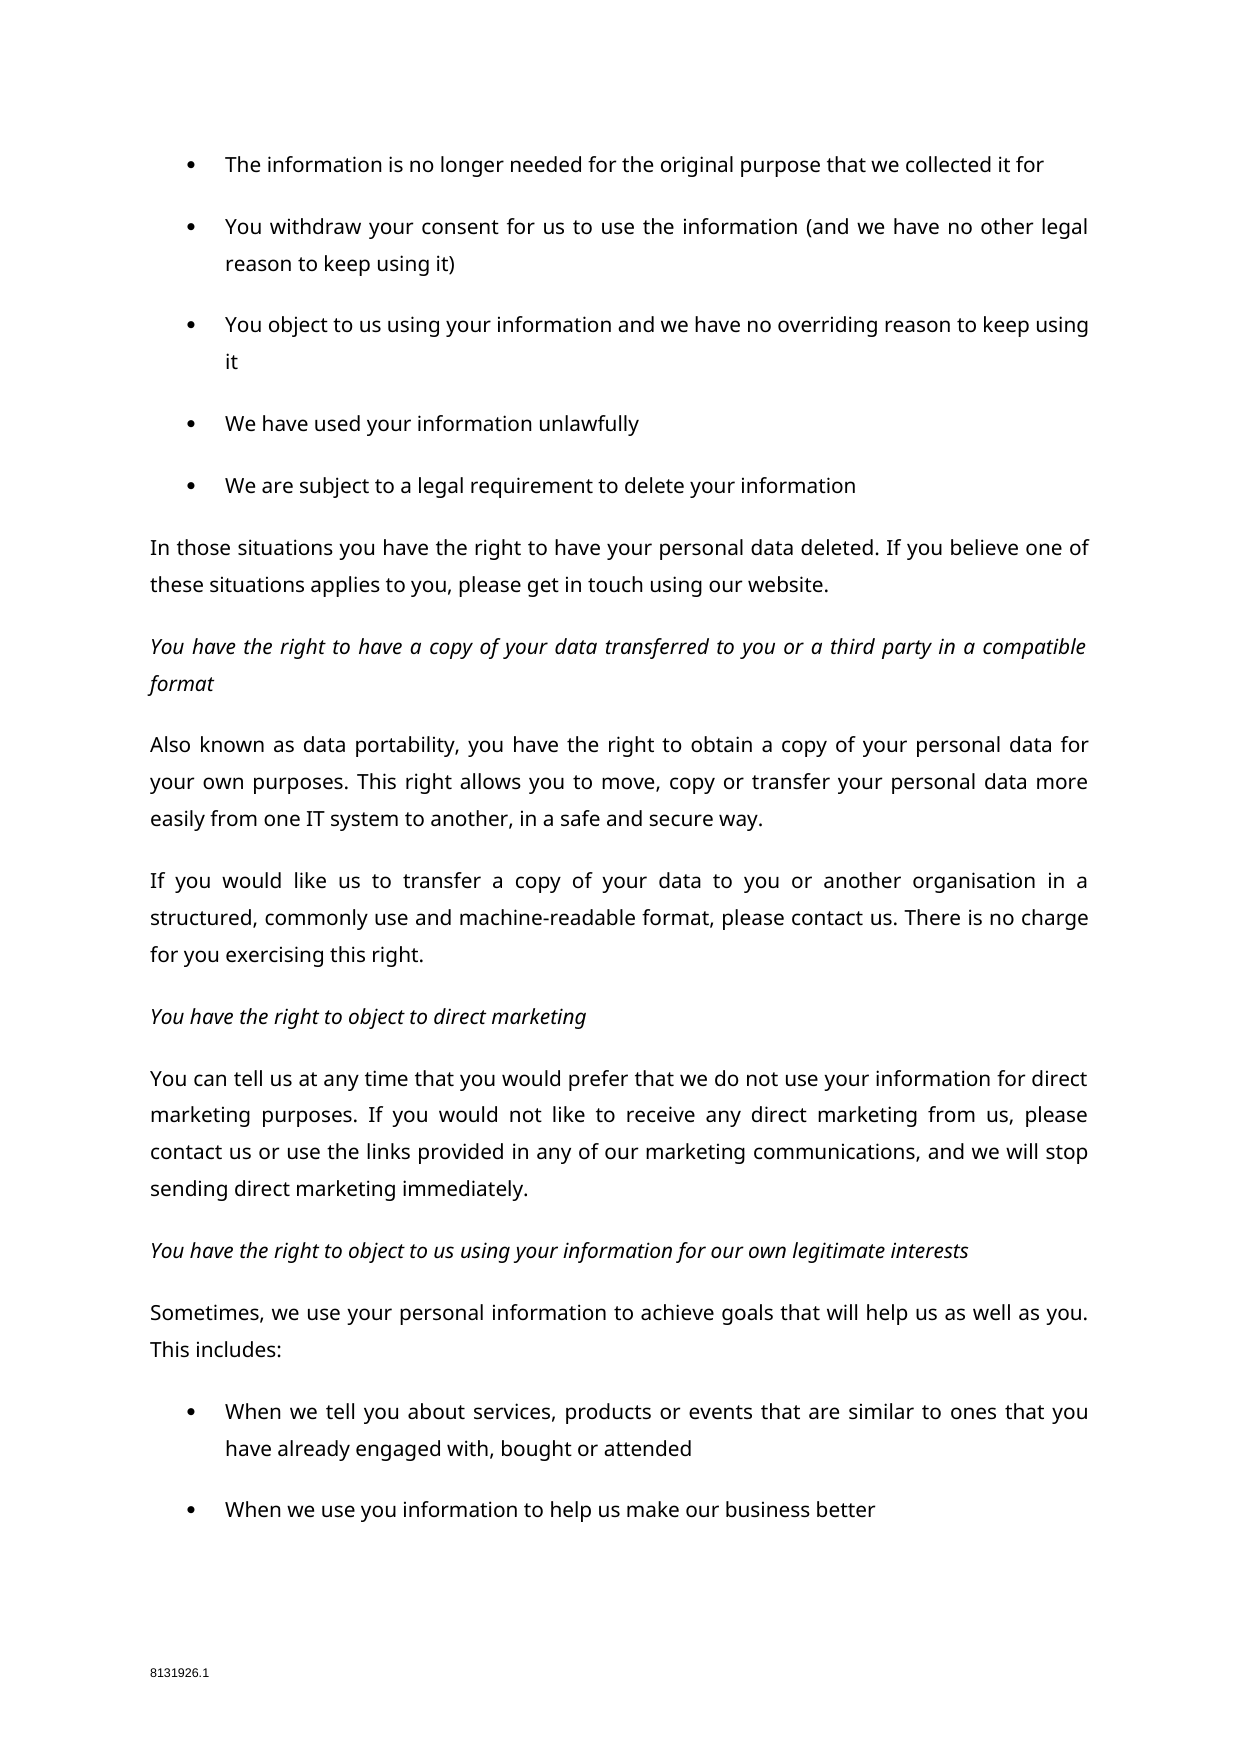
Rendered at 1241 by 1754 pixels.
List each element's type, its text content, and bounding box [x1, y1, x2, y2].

list You withdraw your consent for us to use the information (and we have no other legal reason to keep using it) [187, 212, 1090, 277]
list The information is no longer needed for the original purpose that we collected it for [187, 150, 1090, 178]
text If you would like us to transfer a copy of your data to you or another organisation in a structured, commonly use and machine-readable format, please contact us. There is no charge for you exercising this right. [150, 866, 1090, 968]
text You have the right to have a copy of your data transferred to you or a third party in a compatible format [150, 632, 1090, 697]
text You have the right to object to us using your information for our own legitimate interests [150, 1236, 1090, 1265]
text You have the right to object to direct marketing [150, 1002, 1090, 1030]
text Sometimes, we use your personal information to achieve goals that will help us as well as you. This includes: [150, 1298, 1090, 1363]
text Also known as data portability, you have the right to obtain a copy of your personal data for your own purposes. This right allows you to move, copy or transfer your personal data more easily from one IT system to another, in a safe and secure way. [150, 731, 1090, 833]
text You can tell us at any time that you would prefer that we do not use your information for direct marketing purposes. If you would not like to receive any direct marketing from us, please contact us or use the links provided in any of our marketing communications, and we will stop sending direct marketing immediately. [150, 1064, 1090, 1203]
list When we tell you about services, products or events that are similar to ones that you have already engaged with, bought or attended [187, 1397, 1090, 1462]
list When we use you information to help us make our business better [187, 1496, 1090, 1524]
text In those situations you have the right to have your personal data deleted. If you believe one of these situations applies to you, please get in touch using our website. [150, 533, 1090, 598]
list You object to us using your information and we have no overriding reason to keep using it [187, 311, 1090, 376]
list We have used your information unlawfully [187, 409, 1090, 438]
list We are subject to a legal requirement to delete your information [187, 471, 1090, 500]
